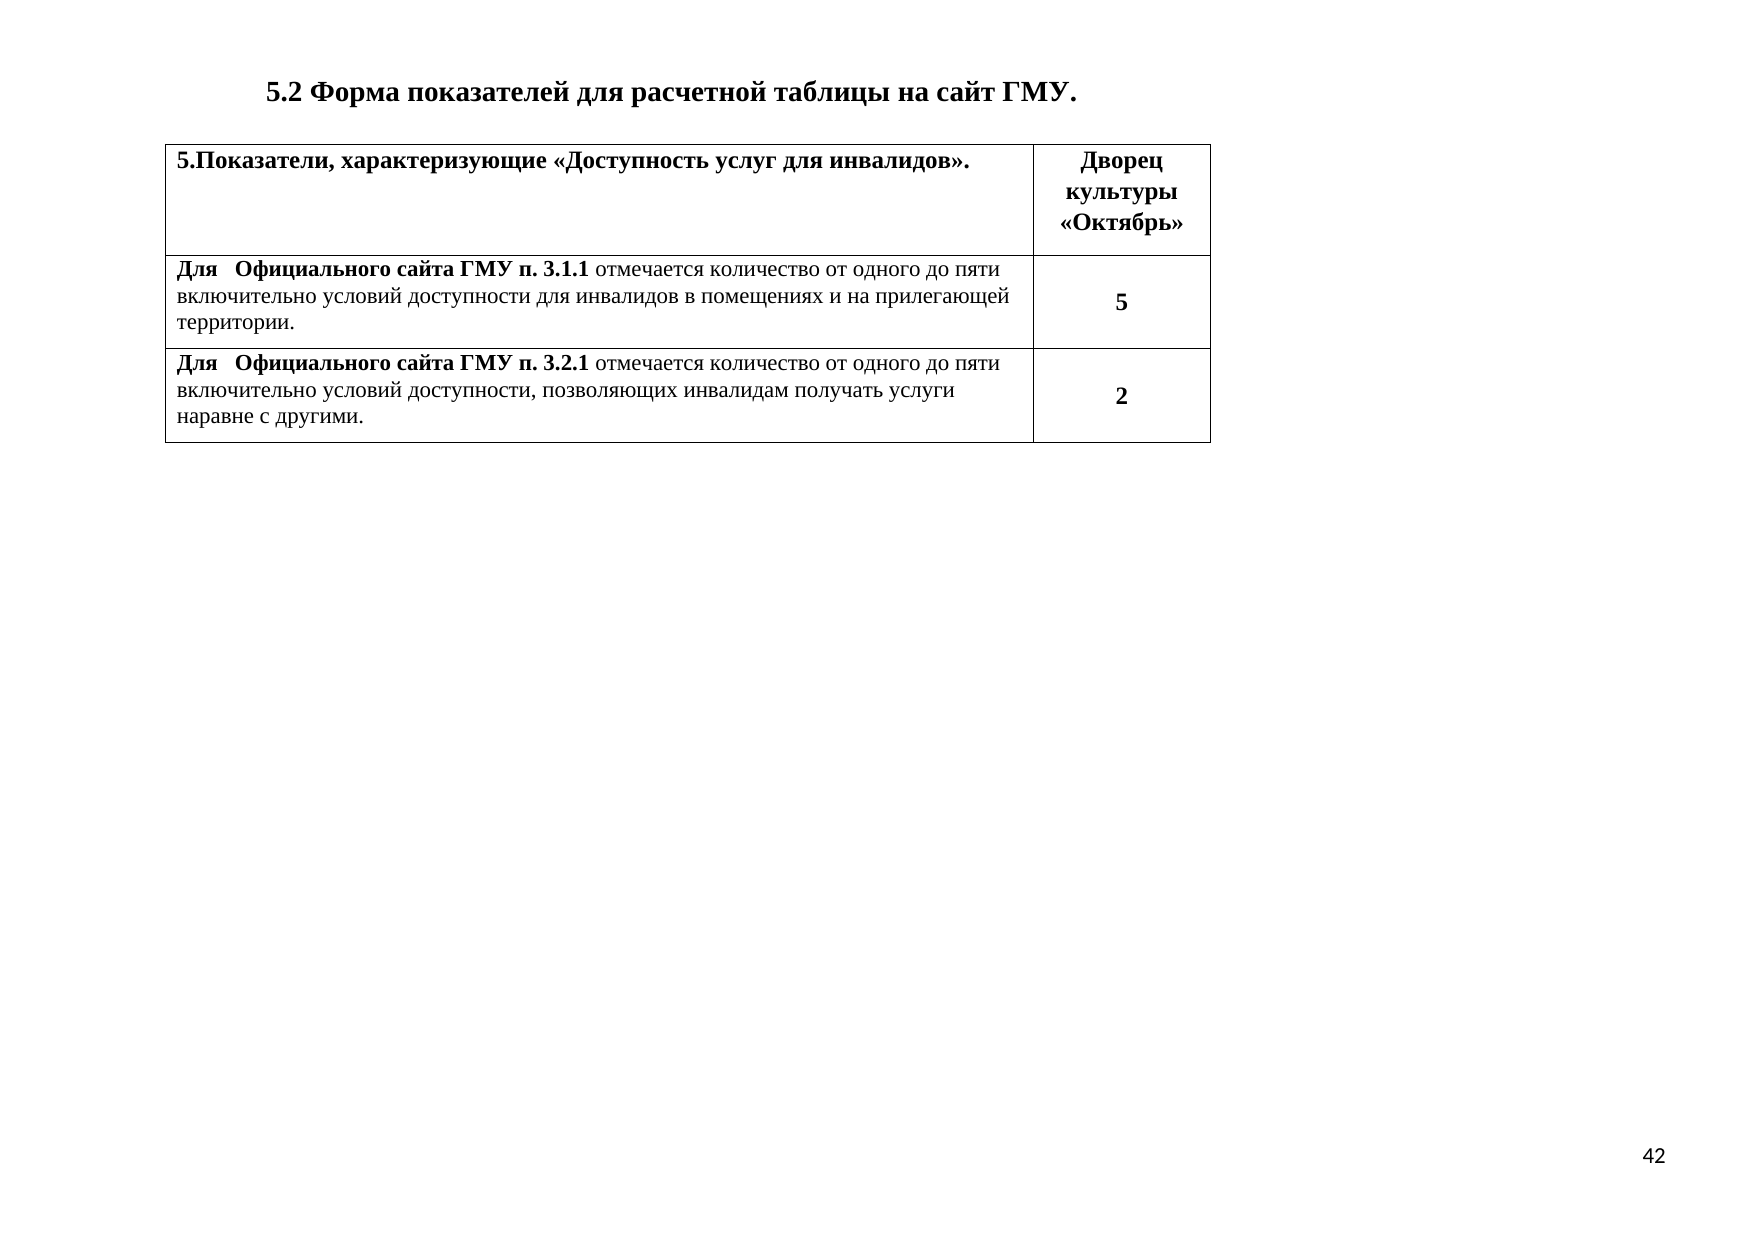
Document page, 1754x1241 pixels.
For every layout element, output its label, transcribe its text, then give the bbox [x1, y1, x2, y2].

table_cell 2 [1034, 349, 1210, 442]
table_header Дворец культуры «Октябрь» [1034, 145, 1210, 254]
table_cell Для Официального сайта ГМУ п. 3.2.1 отмечается количество от одного до пяти включительно условий доступности, позволяющих инвалидам получать услуги наравне с другими. [166, 349, 1033, 442]
text 5.2 Форма показателей для расчетной таблицы на сайт ГМУ. [266, 74, 1665, 107]
table_cell 5 [1034, 256, 1210, 348]
table_cell Для Официального сайта ГМУ п. 3.1.1 отмечается количество от одного до пяти включительно условий доступности для инвалидов в помещениях и на прилегающей территории. [166, 256, 1033, 348]
table_header 5.Показатели, характеризующие «Доступность услуг для инвалидов». [166, 145, 1033, 254]
